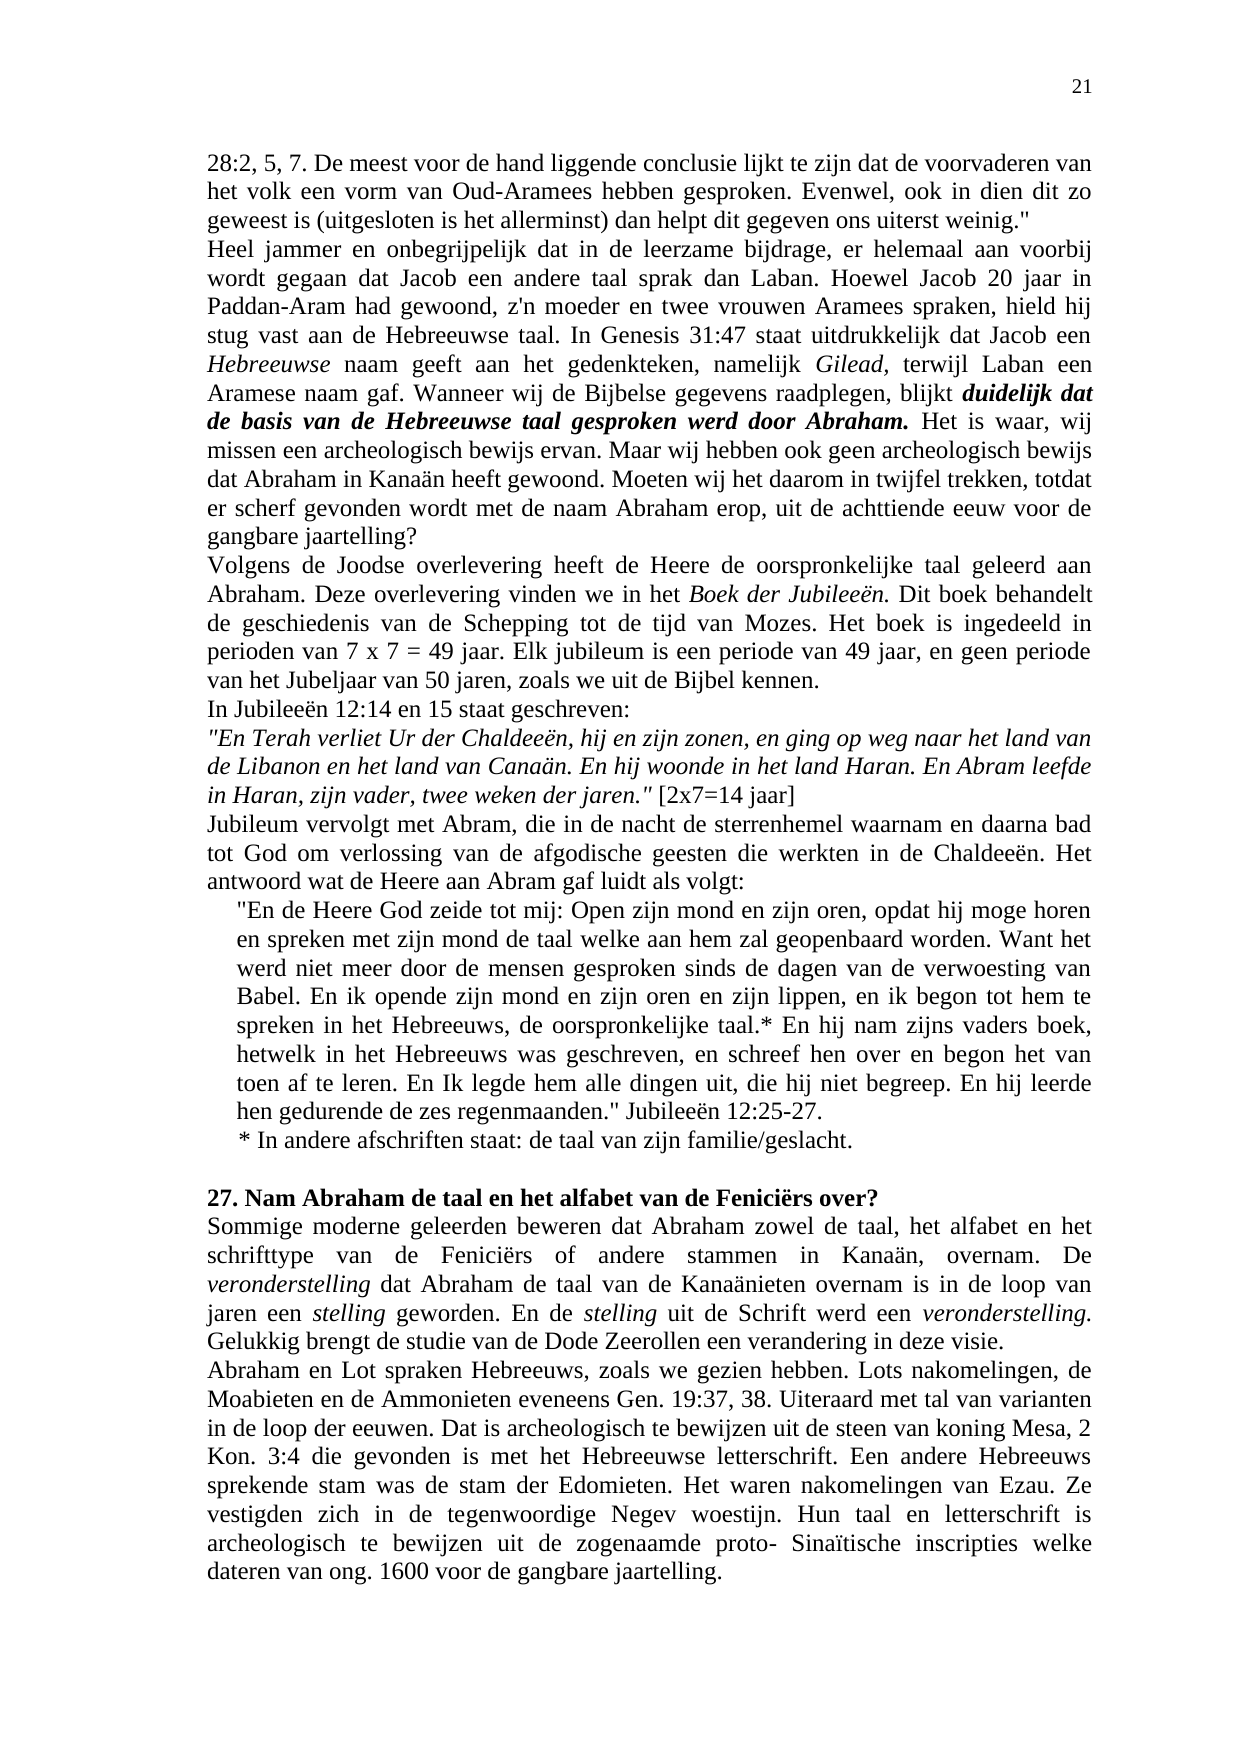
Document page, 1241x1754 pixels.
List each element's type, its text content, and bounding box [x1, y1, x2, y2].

text * In andere afschriften staat: de taal van zijn familie/geslacht. [207, 1125, 1093, 1154]
text Jubileum vervolgt met Abram, die in de nacht de sterrenhemel waarnam en daarna bad tot God om verlossing van de afgodische geesten die werkten in de Chaldeeën. Het antwoord wat de Heere aan Abram gaf luidt als volgt: [207, 809, 1093, 895]
text Heel jammer en onbegrijpelijk dat in de leerzame bijdrage, er helemaal aan voorbij wordt gegaan dat Jacob een andere taal sprak dan Laban. Hoewel Jacob 20 jaar in Paddan-Aram had gewoond, z'n moeder en twee vrouwen Aramees spraken, hield hij stug vast aan de Hebreeuwse taal. In Genesis 31:47 staat uitdrukkelijk dat Jacob een Hebreeuwse naam geeft aan het gedenkteken, namelijk Gilead, terwijl Laban een Aramese naam gaf. Wanneer wij de Bijbelse gegevens raadplegen, blijkt duidelijk dat de basis van de Hebreeuwse taal gesproken werd door Abraham. Het is waar, wij missen een archeologisch bewijs ervan. Maar wij hebben ook geen archeologisch bewijs dat Abraham in Kanaän heeft gewoond. Moeten wij het daarom in twijfel trekken, totdat er scherf gevonden wordt met de naam Abraham erop, uit de achttiende eeuw voor de gangbare jaartelling? [207, 234, 1093, 550]
text "En Terah verliet Ur der Chaldeeën, hij en zijn zonen, en ging op weg naar het land van de Libanon en het land van Canaän. En hij woonde in het land Haran. En Abram leefde in Haran, zijn vader, twee weken der jaren." [2x7=14 jaar] [207, 723, 1093, 809]
text Sommige moderne geleerden beweren dat Abraham zowel de taal, het alfabet en het schrifttype van de Feniciërs of andere stammen in Kanaän, overnam. De veronderstelling dat Abraham de taal van de Kanaänieten overnam is in de loop van jaren een stelling geworden. En de stelling uit de Schrift werd een veronderstelling. Gelukkig brengt de studie van de Dode Zeerollen een verandering in deze visie. [207, 1211, 1093, 1355]
text In Jubileeën 12:14 en 15 staat geschreven: [207, 694, 1093, 723]
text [207, 148, 1093, 234]
text Volgens de Joodse overlevering heeft de Heere de oorspronkelijke taal geleerd aan Abraham. Deze overlevering vinden we in het Boek der Jubileeën. Dit boek behandelt de geschiedenis van de Schepping tot de tijd van Mozes. Het boek is ingedeeld in perioden van 7 x 7 = 49 jaar. Elk jubileum is een periode van 49 jaar, en geen periode van het Jubeljaar van 50 jaren, zoals we uit de Bijbel kennen. [207, 550, 1093, 694]
text 27. Nam Abraham de taal en het alfabet van de Feniciërs over? [207, 1183, 1093, 1211]
text Abraham en Lot spraken Hebreeuws, zoals we gezien hebben. Lots nakomelingen, de Moabieten en de Ammonieten eveneens Gen. 19:37, 38. Uiteraard met tal van varianten in de loop der eeuwen. Dat is archeologisch te bewijzen uit de steen van koning Mesa, 2 Kon. 3:4 die gevonden is met het Hebreeuwse letterschrift. Een andere Hebreeuws sprekende stam was de stam der Edomieten. Het waren nakomelingen van Ezau. Ze vestigden zich in de tegenwoordige Negev woestijn. Hun taal en letterschrift is archeologisch te bewijzen uit de zogenaamde proto- Sinaïtische inscripties welke dateren van ong. 1600 voor de gangbare jaartelling. [207, 1355, 1093, 1585]
text "En de Heere God zeide tot mij: Open zijn mond en zijn oren, opdat hij moge horen en spreken met zijn mond de taal welke aan hem zal geopenbaard worden. Want het werd niet meer door de mensen gesproken sinds de dagen van de verwoesting van Babel. En ik opende zijn mond en zijn oren en zijn lippen, en ik begon tot hem te spreken in het Hebreeuws, de oorspronkelijke taal.* En hij nam zijns vaders boek, hetwelk in het Hebreeuws was geschreven, en schreef hen over en begon het van toen af te leren. En Ik legde hem alle dingen uit, die hij niet begreep. En hij leerde hen gedurende de zes regenmaanden." Jubileeën 12:25-27. [236, 895, 1093, 1125]
